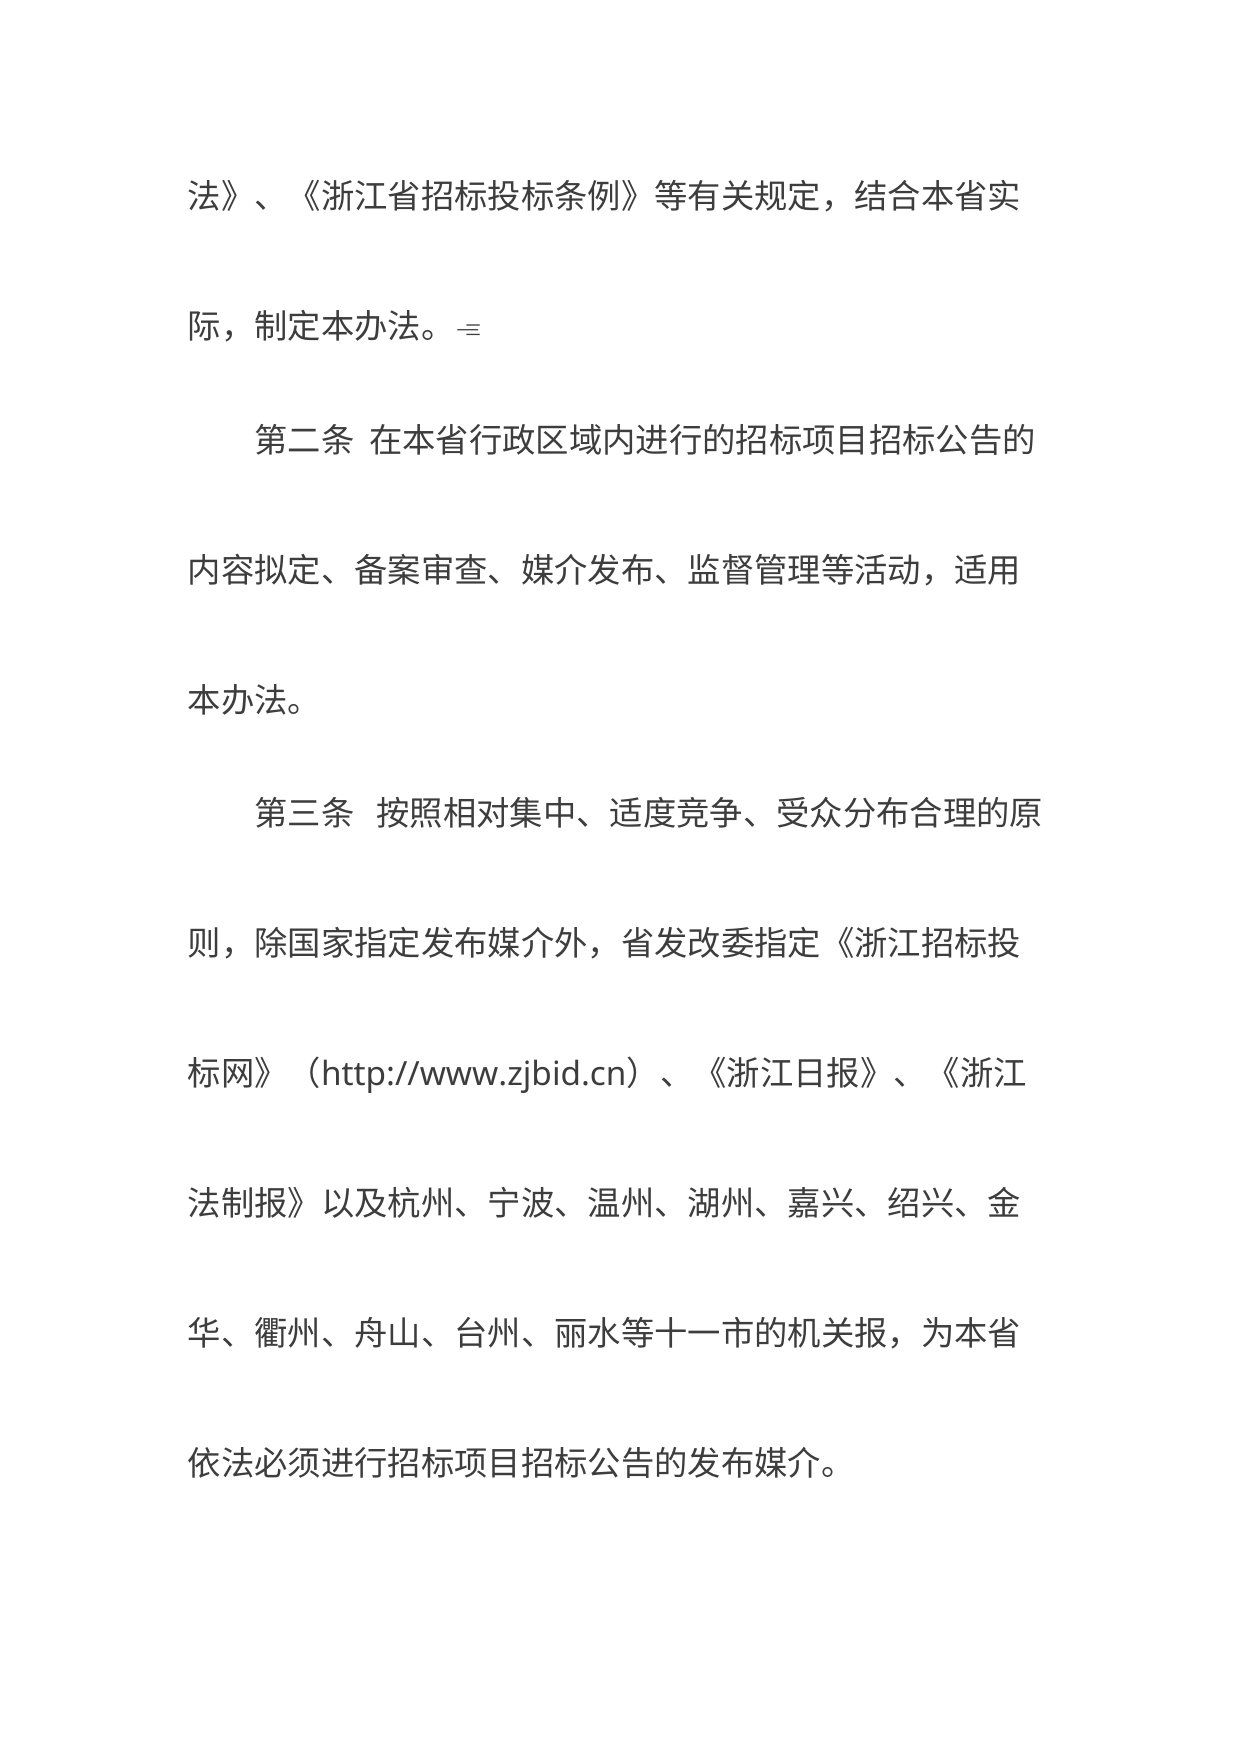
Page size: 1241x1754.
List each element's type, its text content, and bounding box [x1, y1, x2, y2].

text 第二条 在本省行政区域内进行的招标项目招标公告的内容拟定、备案审查、媒介发布、监督管理等活动，适用本办法。 [187, 405, 1053, 730]
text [187, 162, 1053, 357]
text 第三条 按照相对集中、适度竞争、受众分布合理的原则，除国家指定发布媒介外，省发改委指定《浙江招标投标网》（http://www.zjbid.cn）、《浙江日报》、《浙江法制报》以及杭州、宁波、温州、湖州、嘉兴、绍兴、金华、衢州、舟山、台州、丽水等十一市的机关报，为本省依法必须进行招标项目招标公告的发布媒介。 [187, 778, 1053, 1493]
